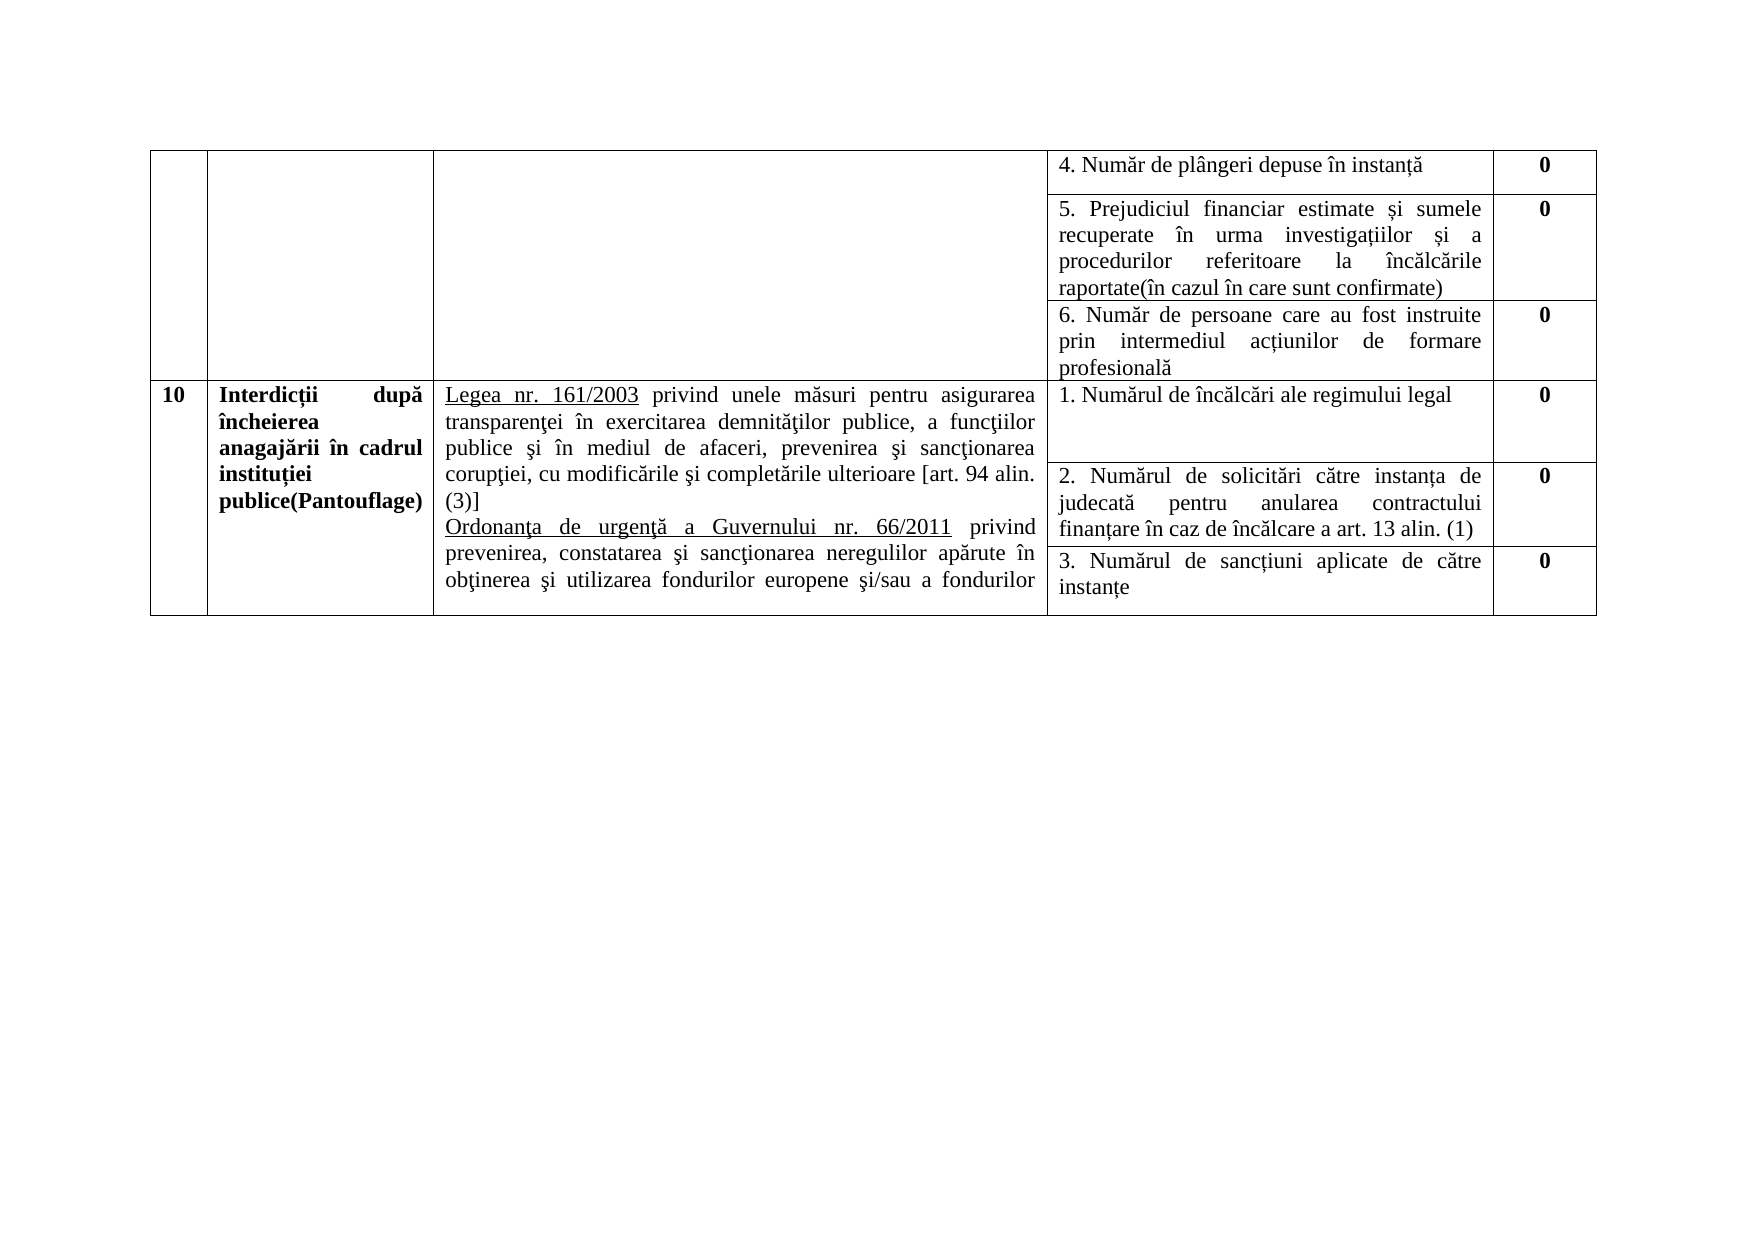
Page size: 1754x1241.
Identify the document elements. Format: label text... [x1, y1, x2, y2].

table_cell 0 [1494, 463, 1596, 546]
table_cell Interdicții după încheierea anagajării în cadrul instituției publice(Pantouflage) [208, 381, 433, 615]
table_cell 0 [1494, 381, 1596, 462]
table_cell 6. Număr de persoane care au fost instruite prin intermediul acțiunilor de formare profesională [1048, 301, 1493, 380]
table_cell 5. Prejudiciul financiar estimate și sumele recuperate în urma investigațiilor și a procedurilor referitoare la încălcările raportate(în cazul în care sunt confirmate) [1048, 195, 1493, 300]
table_cell 0 [1494, 547, 1596, 615]
table_cell 0 [1494, 151, 1596, 194]
table_cell 0 [1494, 195, 1596, 300]
table_cell 10 [151, 381, 207, 615]
table_cell 4. Număr de plângeri depuse în instanță [1048, 151, 1493, 194]
table_cell 1. Numărul de încălcări ale regimului legal [1048, 381, 1493, 462]
table_cell Legea nr. 161/2003 privind unele măsuri pentru asigurarea transparenţei în exercitarea demnităţilor publice, a funcţiilor publice şi în mediul de afaceri, prevenirea şi sancţionarea corupţiei, cu modificările şi completările ulterioare [art. 94 alin. (3)] Ordonanţa de urgenţă a Guvernului nr. 66/2011 privind prevenirea, constatarea şi sancţionarea neregulilor apărute în obţinerea şi utilizarea fondurilor europene şi/sau a fondurilor publice naţionale aferente acestora [art. 13 alin. (1)] Legea nr. 98/2016 privind achiziţiile publice [Secţiunea a 4-a Reguli de evitare a conflictului de interese, art. 61] Legea nr. 99/2016 privind achiziţiile sectoriale [Secţiunea a 4-a Reguli de evitare a conflictului de interese, la art. 74] Legea nr. 672/2002 privind auditul public intern [art. 22 alin. (5)] Legea nr. 100/2016 privind concesiunile de lucrări şi concesiunile de servicii [art. 45] O.U.G. nr. 87/2020 privind organizarea şi funcţionarea Corpului de control al prim- ministrului, precum şi pentru instituirea unor măsuri de îmbunătăţire a activităţii acestuia [art. 7 alin (3)]. [434, 381, 1047, 615]
table_cell 0 [1494, 301, 1596, 380]
table_cell 3. Numărul de sancțiuni aplicate de către instanțe [1048, 547, 1493, 615]
table_cell 2. Numărul de solicitări către instanța de judecată pentru anularea contractului finanțare în caz de încălcare a art. 13 alin. (1) [1048, 463, 1493, 546]
